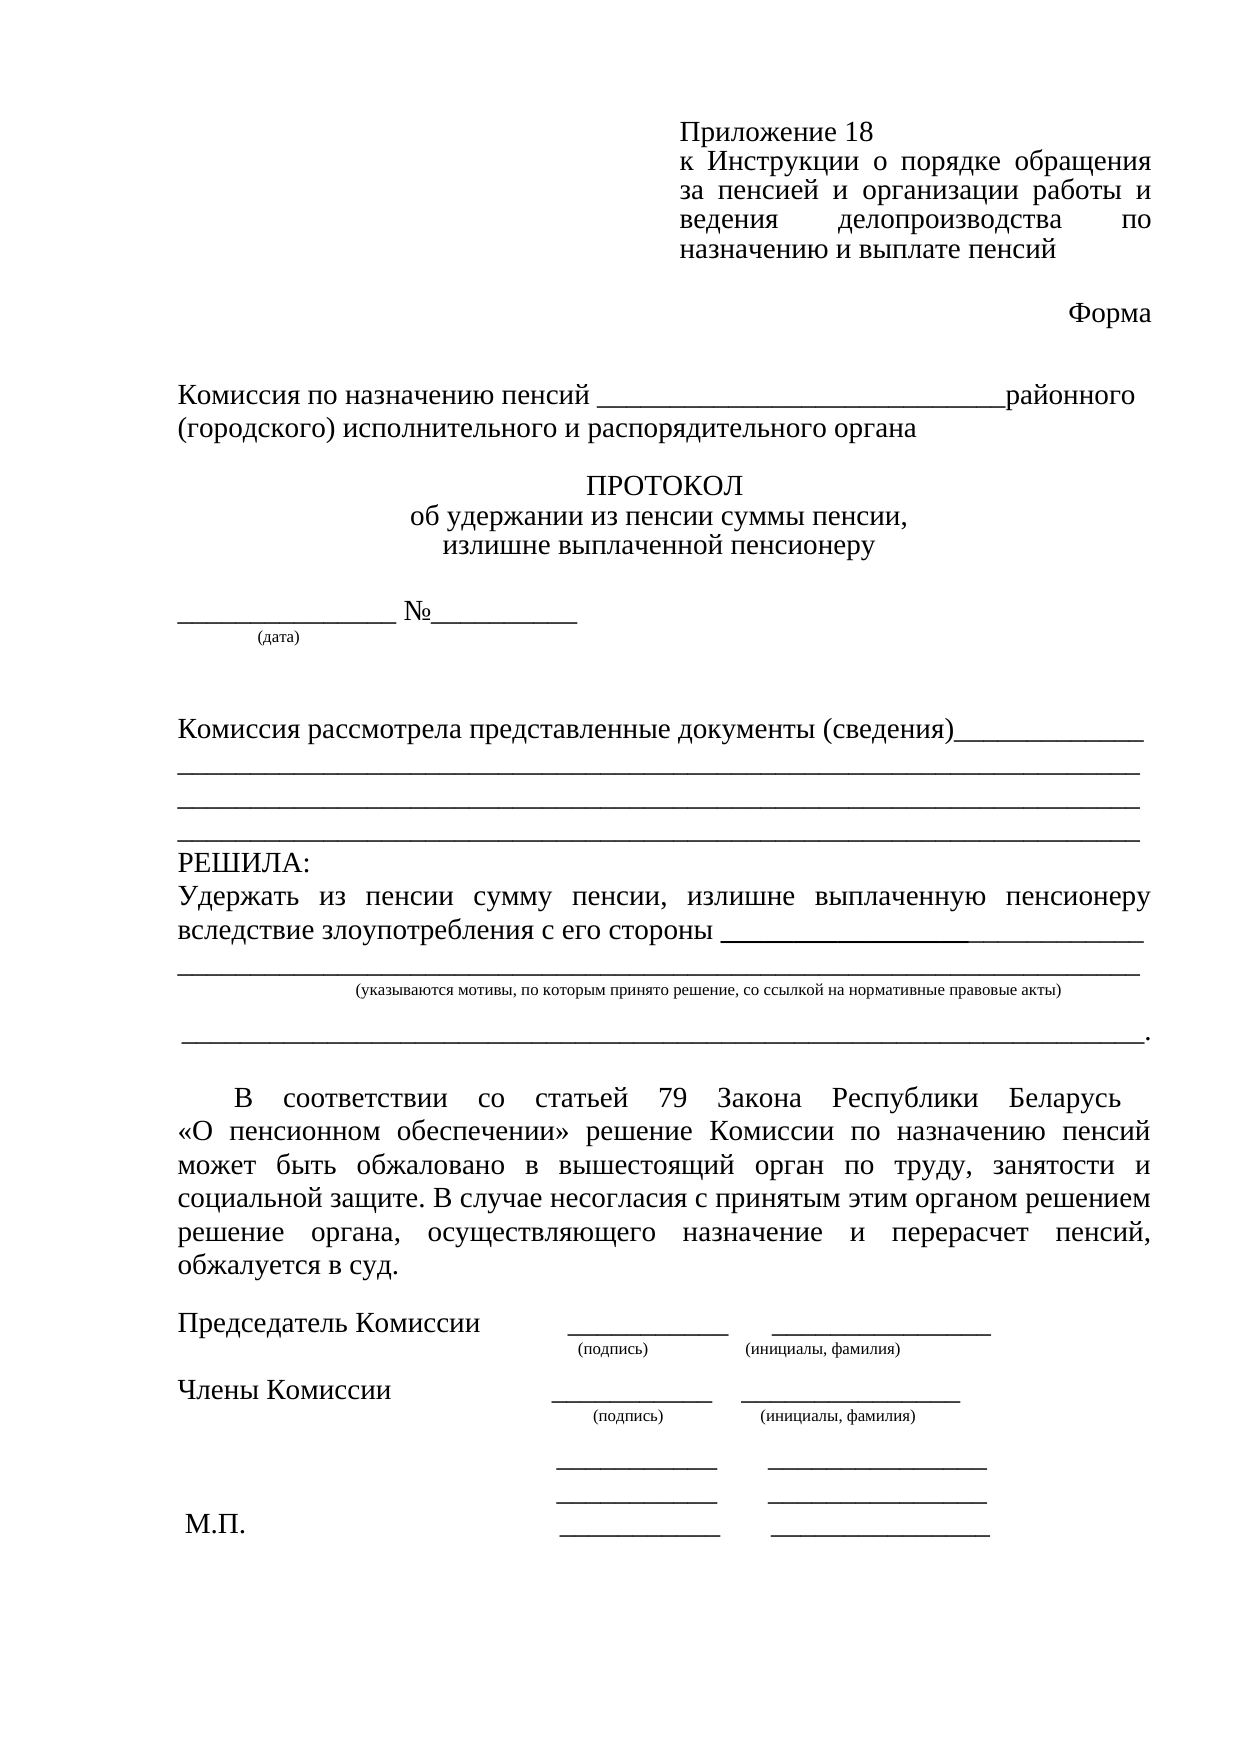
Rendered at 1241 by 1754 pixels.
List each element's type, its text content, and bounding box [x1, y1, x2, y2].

text М.П. ___________ _______________ [177, 1506, 1152, 1540]
text (дата) [177, 627, 1152, 661]
text РЕШИЛА: [177, 845, 1152, 878]
text Форма [177, 297, 1152, 329]
text Удержать из пенсии сумму пенсии, излишне выплаченную пенсионеру вследствие злоупотребления с его стороны _____________________________ [177, 878, 1152, 946]
text Председатель Комиссии ___________ _______________ [177, 1305, 1152, 1339]
text (указываются мотивы, по которым принято решение, со ссылкой на нормативные правовые акты) [177, 979, 1152, 1013]
text ПРОТОКОЛ [177, 468, 1152, 502]
text В соответствии со статьей 79 Закона Республики Беларусь «О пенсионном обеспечении» решение Комиссии по назначению пенсий может быть обжаловано в вышестоящий орган по труду, занятости и социальной защите. В случае несогласия с принятым этим органом решением решение органа, осуществляющего назначение и перерасчет пенсий, обжалуется в суд. [177, 1080, 1152, 1281]
text Комиссия рассмотрела представленные документы (сведения)_____________ __________________________________________________________________ ____________________________________________________________________________________________________________________________________ [177, 711, 1152, 845]
text Приложение 18 [679, 118, 1152, 147]
table_header об удержании из пенсии суммы пенсии, излишне выплаченной пенсионеру [166, 502, 1152, 560]
text Комиссия по назначению пенсий ____________________________районного (городского) исполнительного и распорядительного органа [177, 377, 1152, 444]
text к Инструкции о порядке обращения за пенсией и организации работы и ведения делопроизводства по назначению и выплате пенсий [679, 147, 1152, 264]
text ___________ _______________ [177, 1473, 1152, 1506]
text (подпись) (инициалы, фамилия) [177, 1406, 1152, 1439]
text (подпись) (инициалы, фамилия) [177, 1339, 1152, 1372]
text __________________________________________________________________. [177, 1013, 1152, 1046]
text ___________ _______________ [177, 1439, 1152, 1473]
text __________________________________________________________________ [177, 946, 1152, 979]
text _______________ №__________ [177, 593, 1152, 627]
text Члены Комиссии ___________ _______________ [177, 1372, 1152, 1406]
